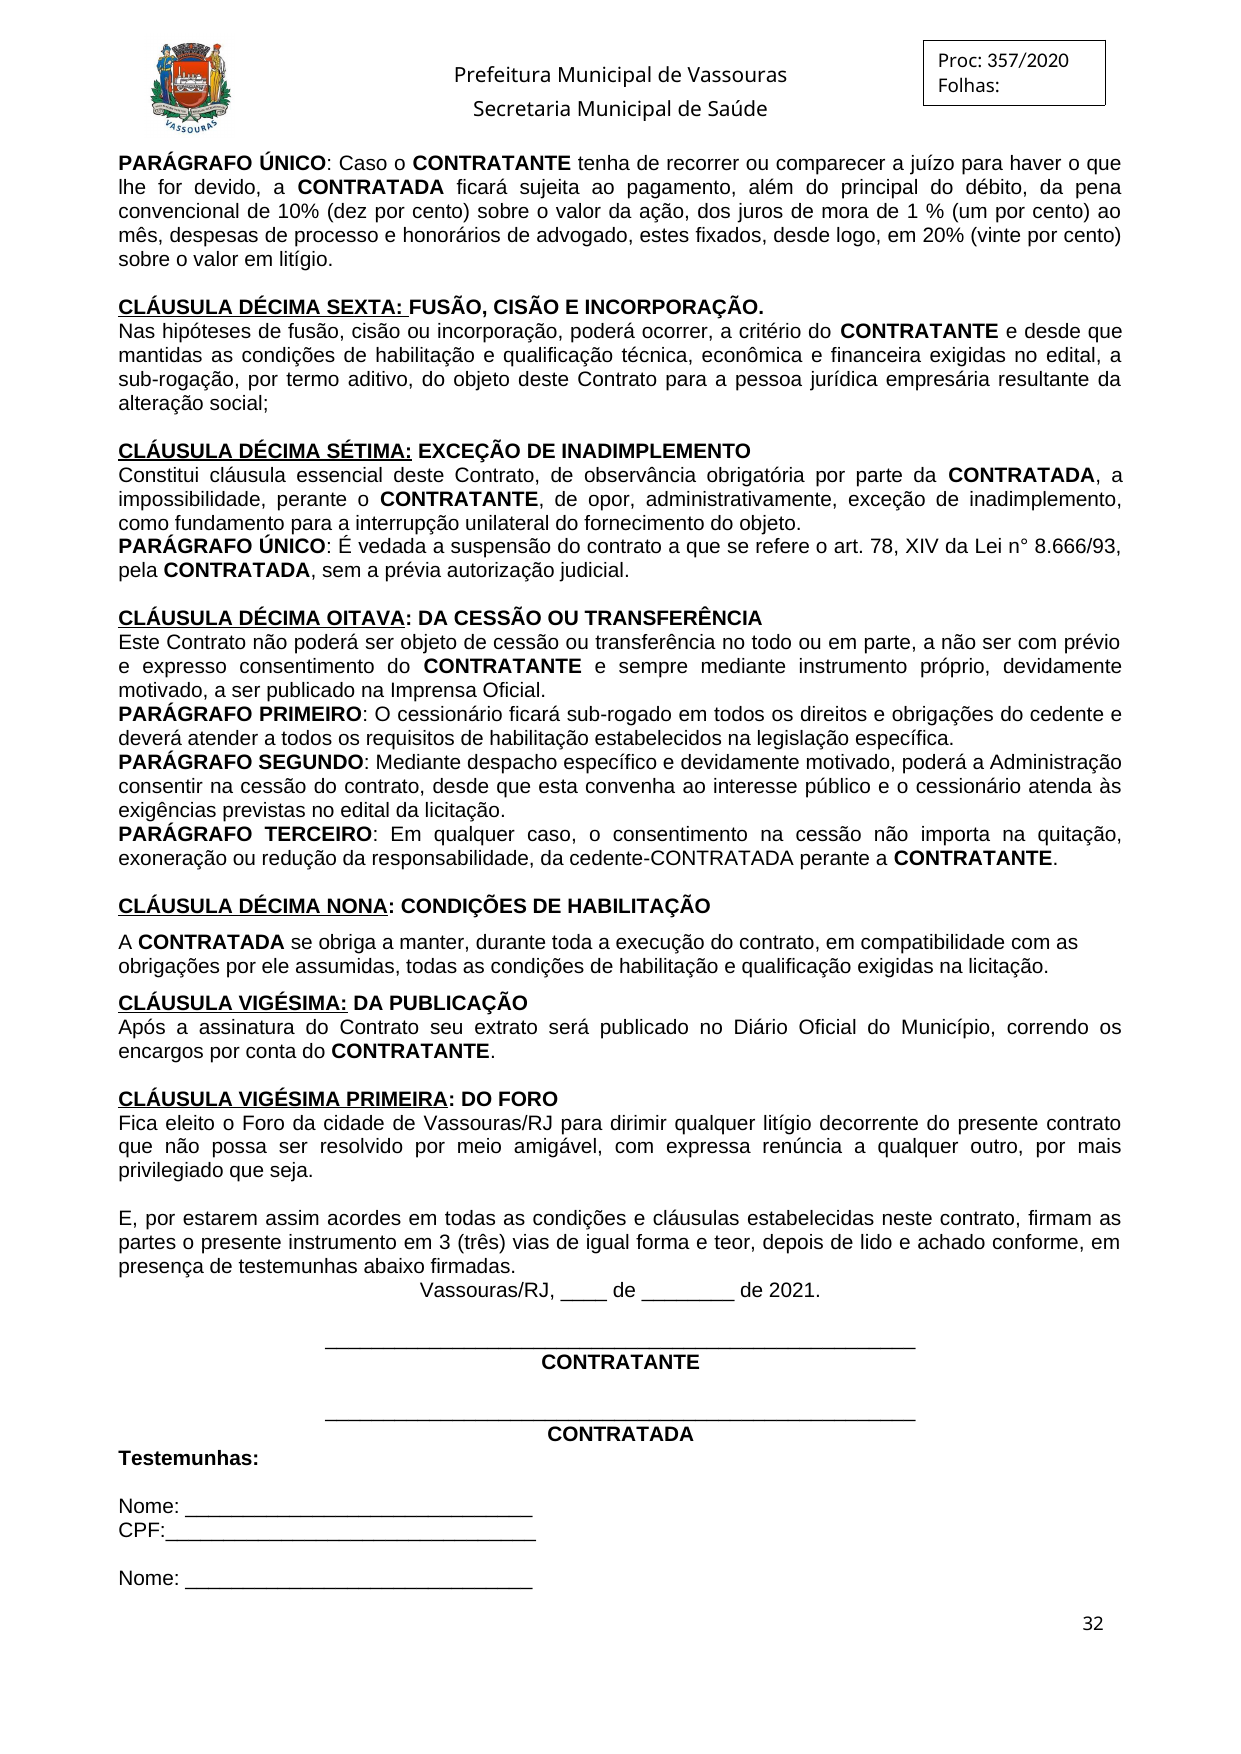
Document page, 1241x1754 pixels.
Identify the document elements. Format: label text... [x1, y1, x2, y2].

text CPF:________________________________ [118, 1518, 1123, 1542]
text ___________________________________________________ [118, 1326, 1123, 1350]
text CLÁUSULA DÉCIMA NONA: CONDIÇÕES DE HABILITAÇÃO [118, 894, 1123, 918]
text PARÁGRAFO SEGUNDO: Mediante despacho específico e devidamente motivado, poderá a Administração consentir na cessão do contrato, desde que esta convenha ao interesse público e o cessionário atenda às exigências previstas no edital da licitação. [118, 750, 1123, 822]
text Fica eleito o Foro da cidade de Vassouras/RJ para dirimir qualquer litígio decorrente do presente contrato que não possa ser resolvido por meio amigável, com expressa renúncia a qualquer outro, por mais privilegiado que seja. [118, 1110, 1123, 1182]
text PARÁGRAFO ÚNICO: É vedada a suspensão do contrato a que se refere o art. 78, XIV da Lei n° 8.666/93, pela CONTRATADA, sem a prévia autorização judicial. [118, 534, 1123, 582]
picture [143, 33, 235, 138]
text CLÁUSULA DÉCIMA SÉTIMA: EXCEÇÃO DE INADIMPLEMENTO [118, 438, 1123, 462]
text PARÁGRAFO TERCEIRO: Em qualquer caso, o consentimento na cessão não importa na quitação, exoneração ou redução da responsabilidade, da cedente-CONTRATADA perante a CONTRATANTE. [118, 822, 1123, 870]
text Este Contrato não poderá ser objeto de cessão ou transferência no todo ou em parte, a não ser com prévio e expresso consentimento do CONTRATANTE e sempre mediante instrumento próprio, devidamente motivado, a ser publicado na Imprensa Oficial. [118, 630, 1123, 702]
text A CONTRATADA se obriga a manter, durante toda a execução do contrato, em compatibilidade com as obrigações por ele assumidas, todas as condições de habilitação e qualificação exigidas na licitação. [118, 930, 1123, 978]
text CONTRATANTE [118, 1350, 1123, 1374]
text ___________________________________________________ [118, 1398, 1123, 1422]
text Vassouras/RJ, ____ de ________ de 2021. [118, 1278, 1123, 1302]
text E, por estarem assim acordes em todas as condições e cláusulas estabelecidas neste contrato, firmam as partes o presente instrumento em 3 (três) vias de igual forma e teor, depois de lido e achado conforme, em presença de testemunhas abaixo firmadas. [118, 1206, 1123, 1278]
text Nome: ______________________________ [118, 1566, 1123, 1589]
text Nome: ______________________________ [118, 1494, 1123, 1518]
text Nas hipóteses de fusão, cisão ou incorporação, poderá ocorrer, a critério do CONTRATANTE e desde que mantidas as condições de habilitação e qualificação técnica, econômica e financeira exigidas no edital, a sub-rogação, por termo aditivo, do objeto deste Contrato para a pessoa jurídica empresária resultante da alteração social; [118, 319, 1123, 414]
text CLÁUSULA VIGÉSIMA: DA PUBLICAÇÃO [118, 991, 1123, 1014]
text Constitui cláusula essencial deste Contrato, de observância obrigatória por parte da CONTRATADA, a impossibilidade, perante o CONTRATANTE, de opor, administrativamente, exceção de inadimplemento, como fundamento para a interrupção unilateral do fornecimento do objeto. [118, 462, 1123, 534]
text PARÁGRAFO ÚNICO: Caso o CONTRATANTE tenha de recorrer ou comparecer a juízo para haver o que lhe for devido, a CONTRATADA ficará sujeita ao pagamento, além do principal do débito, da pena convencional de 10% (dez por cento) sobre o valor da ação, dos juros de mora de 1 % (um por cento) ao mês, despesas de processo e honorários de advogado, estes fixados, desde logo, em 20% (vinte por cento) sobre o valor em litígio. [118, 151, 1123, 271]
text Após a assinatura do Contrato seu extrato será publicado no Diário Oficial do Município, correndo os encargos por conta do CONTRATANTE. [118, 1014, 1123, 1062]
text PARÁGRAFO PRIMEIRO: O cessionário ficará sub-rogado em todos os direitos e obrigações do cedente e deverá atender a todos os requisitos de habilitação estabelecidos na legislação específica. [118, 702, 1123, 750]
text CLÁUSULA DÉCIMA OITAVA: DA CESSÃO OU TRANSFERÊNCIA [118, 606, 1123, 630]
text CLÁUSULA DÉCIMA SEXTA: FUSÃO, CISÃO E INCORPORAÇÃO. [118, 295, 1123, 319]
text CONTRATADA [118, 1422, 1123, 1446]
text CLÁUSULA VIGÉSIMA PRIMEIRA: DO FORO [118, 1086, 1123, 1110]
text Testemunhas: [118, 1446, 1123, 1470]
